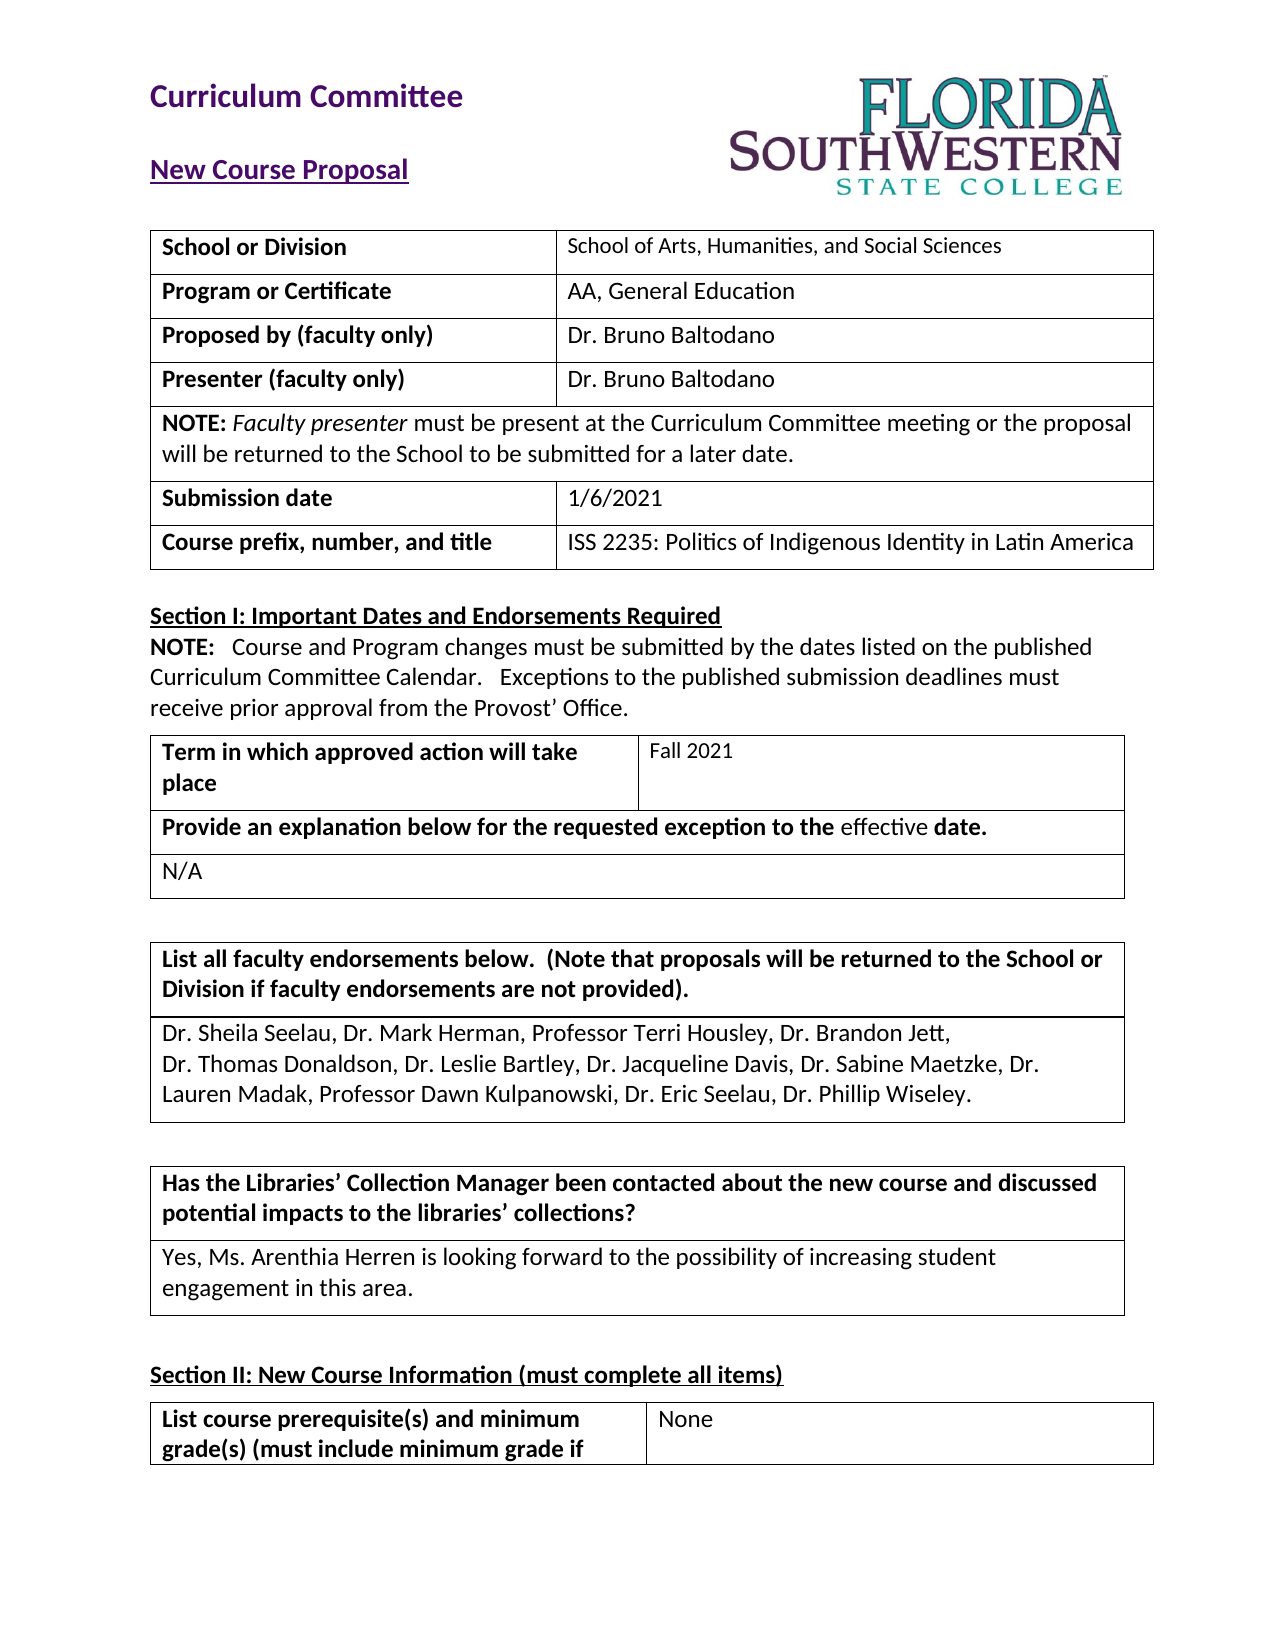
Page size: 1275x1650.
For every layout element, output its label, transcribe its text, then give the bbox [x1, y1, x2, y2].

text Section II: New Course Information (must complete all items) [150, 1359, 1125, 1389]
table_cell Program or Certificate [151, 275, 556, 318]
table_cell Dr. Bruno Baltodano [557, 363, 1153, 406]
table_cell ISS 2235: Politics of Indigenous Identity in Latin America [557, 526, 1153, 569]
table_cell Dr. Bruno Baltodano [557, 319, 1153, 362]
table_cell Proposed by (faculty only) [151, 319, 556, 362]
text nOTE: Course and Program changes must be submitted by the dates listed on the published Curriculum Committee Calendar. Exceptions to the published submission deadlines must receive prior approval from the Provost’ Office. [150, 631, 1125, 723]
table_cell N/A [151, 855, 1124, 898]
table_cell Yes, Ms. Arenthia Herren is looking forward to the possibility of increasing student engagement in this area. [151, 1241, 1124, 1315]
table_header None [647, 1403, 1153, 1464]
table_header School or Division [151, 231, 556, 274]
table_header Term in which approved action will take place [151, 736, 638, 810]
table_cell 1/6/2021 [557, 482, 1153, 525]
picture [728, 75, 1122, 194]
table_cell AA, General Education [557, 275, 1153, 318]
table_header Has the Libraries’ Collection Manager been contacted about the new course and discussed potential impacts to the libraries’ collections? [151, 1167, 1124, 1240]
table_cell Submission date [151, 482, 556, 525]
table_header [151, 1403, 646, 1464]
table_cell Dr. Sheila Seelau, Dr. Mark Herman, Professor Terri Housley, Dr. Brandon Jett, Dr. Thomas Donaldson, Dr. Leslie Bartley, Dr. Jacqueline Davis, Dr. Sabine Maetzke, Dr. Lauren Madak, Professor Dawn Kulpanowski, Dr. Eric Seelau, Dr. Phillip Wiseley. [151, 1018, 1124, 1122]
text Section I: Important Dates and Endorsements Required [150, 601, 1125, 631]
table_cell Provide an explanation below for the requested exception to the effective date. [151, 811, 1124, 854]
table_cell NOTE: Faculty presenter must be present at the Curriculum Committee meeting or the proposal will be returned to the School to be submitted for a later date. [151, 407, 1153, 481]
table_cell Presenter (faculty only) [151, 363, 556, 406]
table_cell Course prefix, number, and title [151, 526, 556, 569]
table_header List all faculty endorsements below. (Note that proposals will be returned to the School or Division if faculty endorsements are not provided). [151, 943, 1124, 1016]
